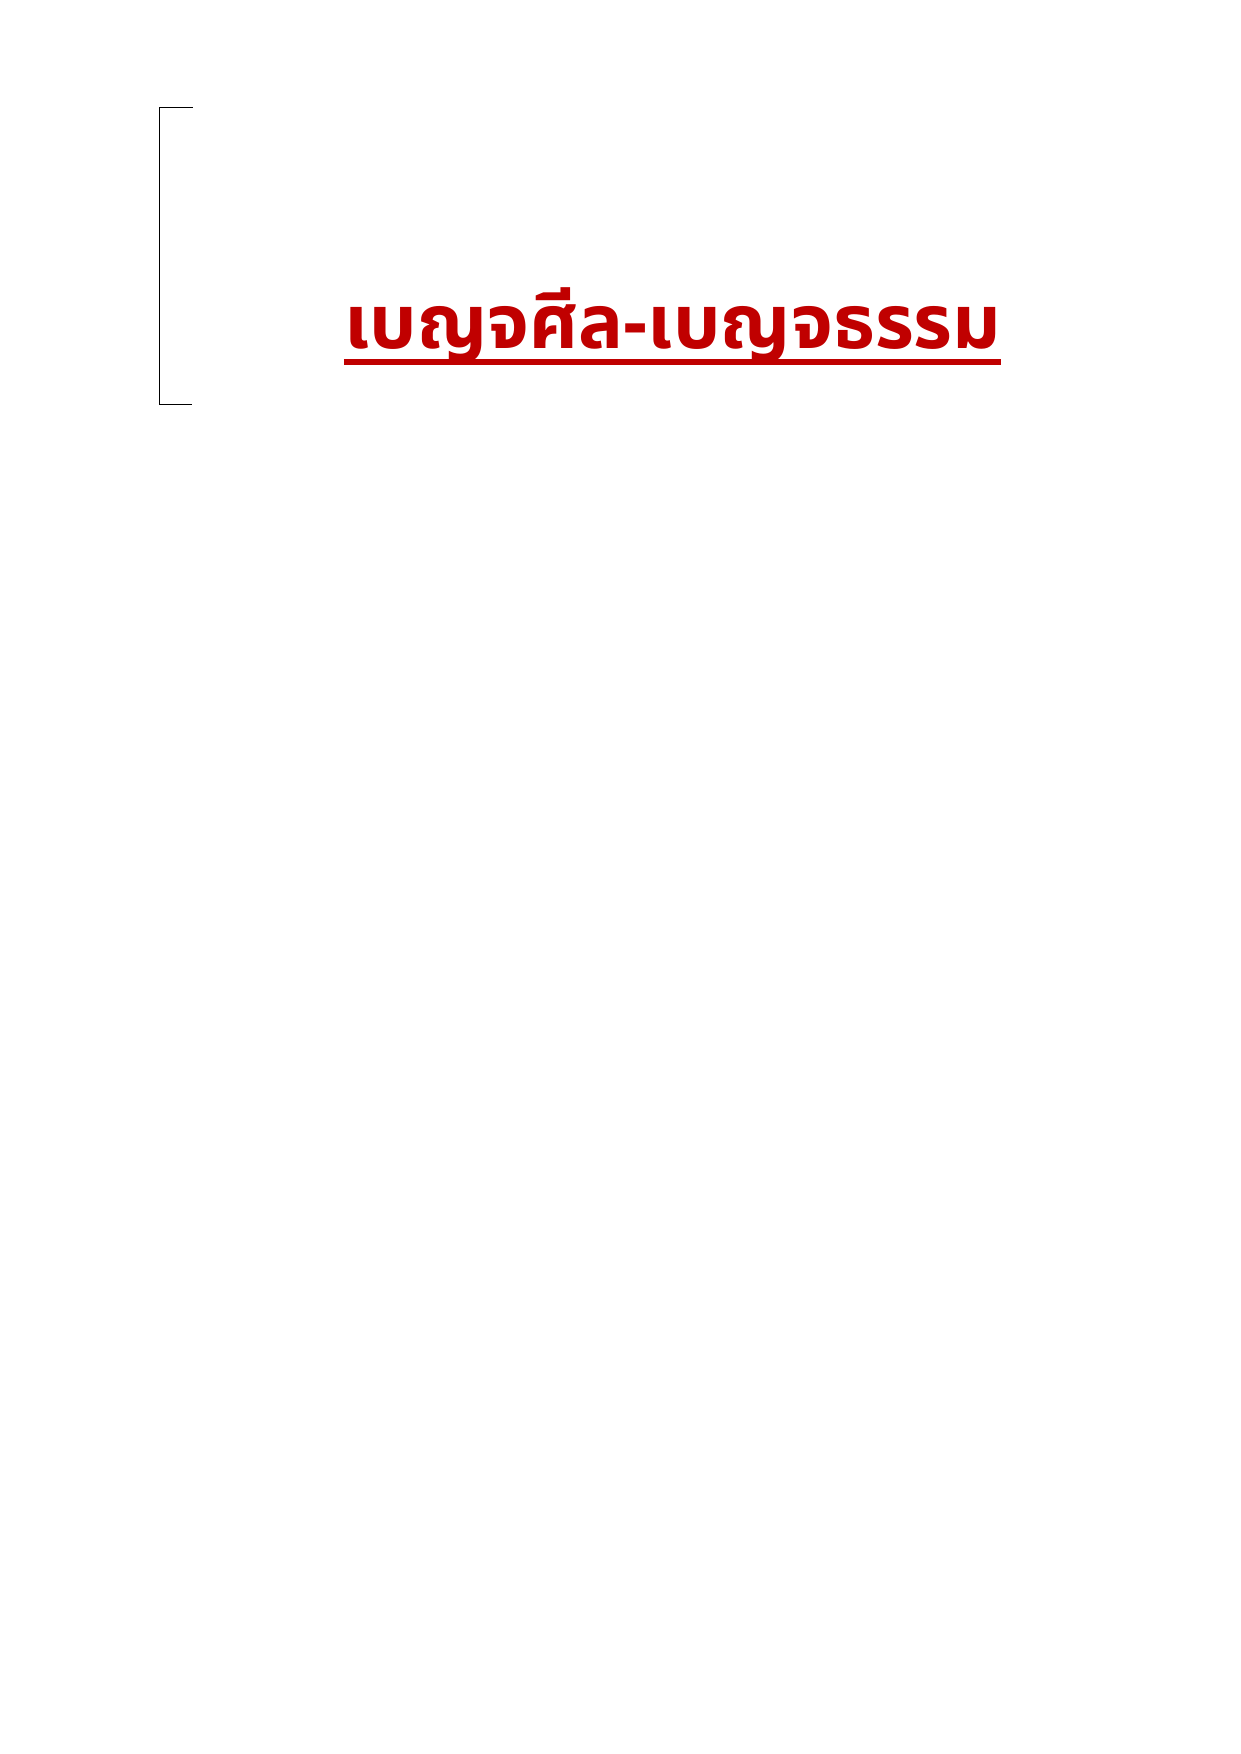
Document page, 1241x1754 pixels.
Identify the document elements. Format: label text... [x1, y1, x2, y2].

text เบญจศีล-เบญจธรรม [193, 268, 1152, 382]
